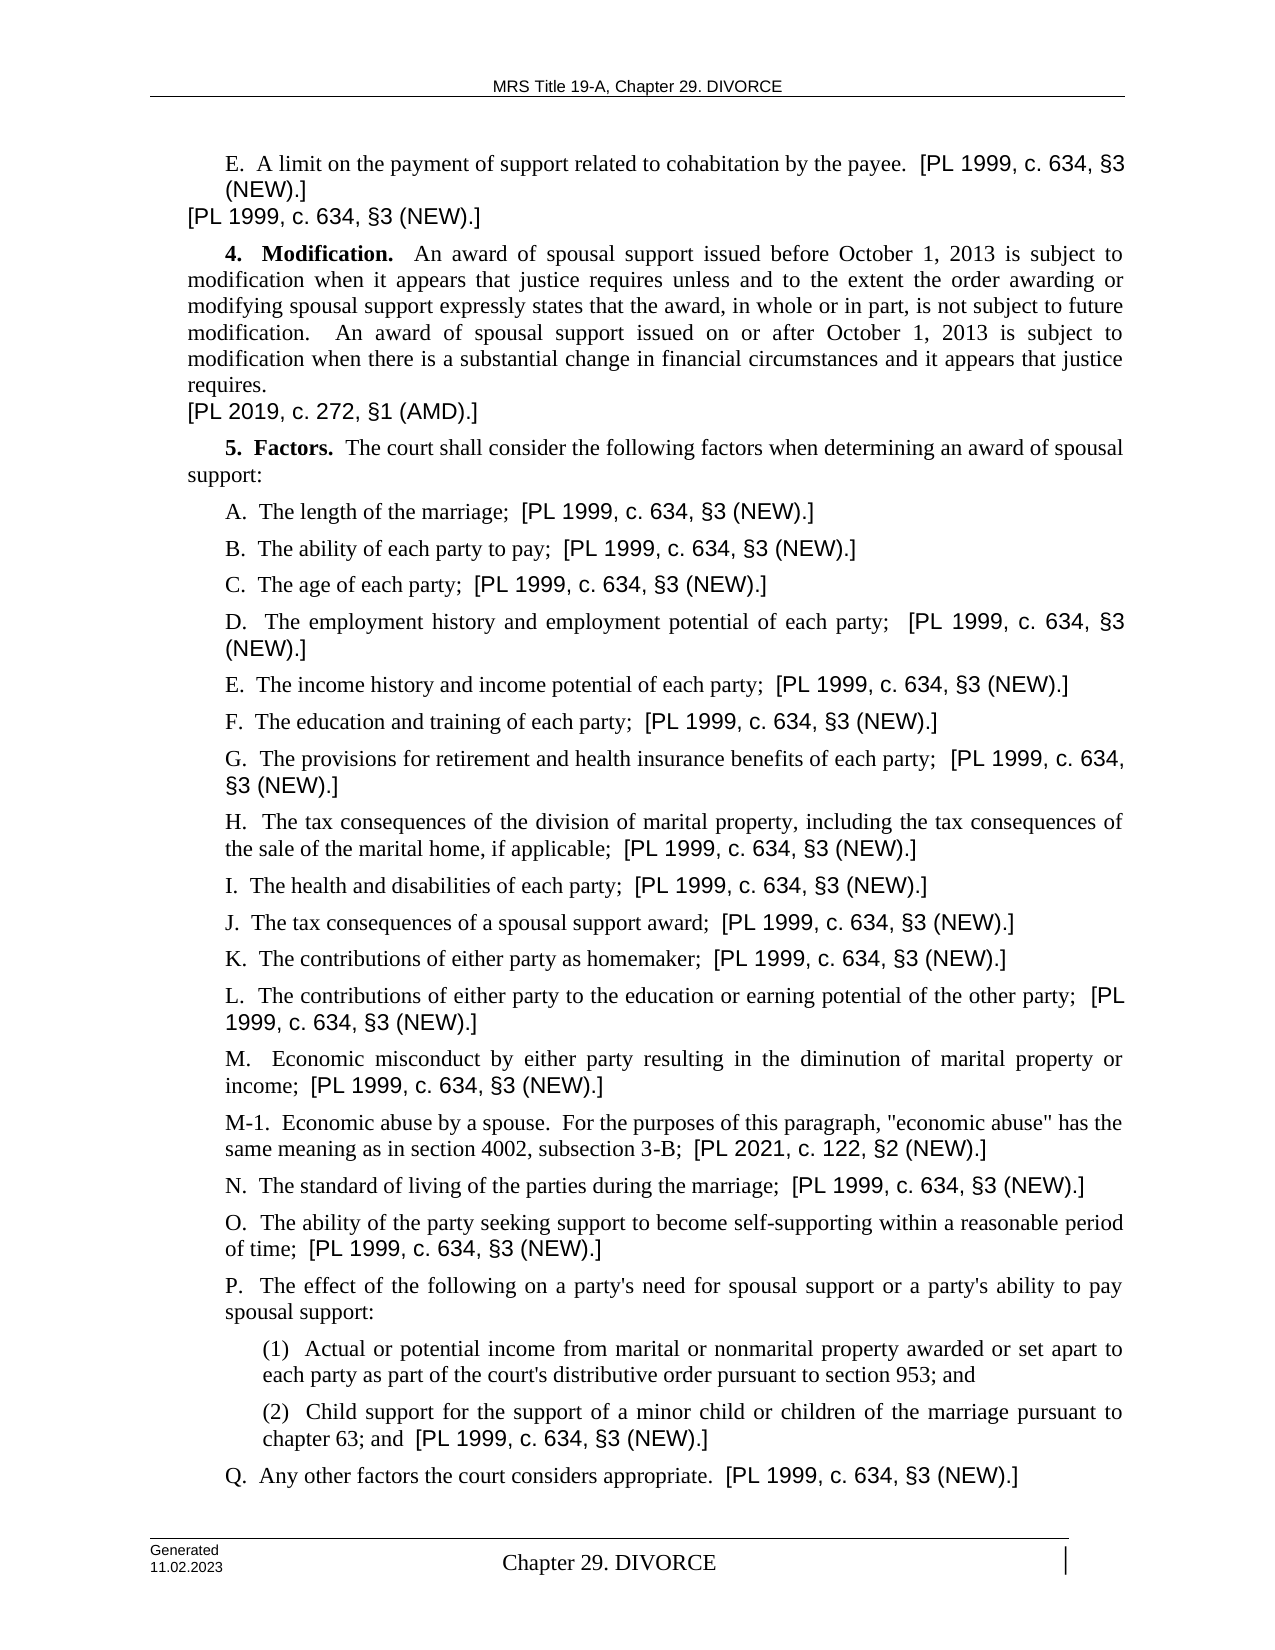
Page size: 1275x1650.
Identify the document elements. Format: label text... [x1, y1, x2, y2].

text (2) Child support for the support of a minor child or children of the marriage pursuant to chapter 63; and [PL 1999, c. 634, §3 (NEW).] [262, 1398, 1125, 1451]
text G. The provisions for retirement and health insurance benefits of each party; [PL 1999, c. 634, §3 (NEW).] [225, 745, 1125, 798]
text O. The ability of the party seeking support to become self-supporting within a reasonable period of time; [PL 1999, c. 634, §3 (NEW).] [225, 1209, 1125, 1262]
text D. The employment history and employment potential of each party; [PL 1999, c. 634, §3 (NEW).] [225, 608, 1125, 661]
text K. The contributions of either party as homemaker; [PL 1999, c. 634, §3 (NEW).] [225, 945, 1125, 972]
text Q. Any other factors the court considers appropriate. [PL 1999, c. 634, §3 (NEW).] [225, 1462, 1125, 1488]
text F. The education and training of each party; [PL 1999, c. 634, §3 (NEW).] [225, 708, 1125, 735]
text (1) Actual or potential income from marital or nonmarital property awarded or set apart to each party as part of the court's distributive order pursuant to section 953; and [262, 1335, 1125, 1388]
text H. The tax consequences of the division of marital property, including the tax consequences of the sale of the marital home, if applicable; [PL 1999, c. 634, §3 (NEW).] [225, 808, 1125, 861]
text A. The length of the marriage; [PL 1999, c. 634, §3 (NEW).] [225, 498, 1125, 524]
text [PL 1999, c. 634, §3 (NEW).] [187, 203, 1125, 229]
text N. The standard of living of the parties during the marriage; [PL 1999, c. 634, §3 (NEW).] [225, 1172, 1125, 1198]
text P. The effect of the following on a party's need for spousal support or a party's ability to pay spousal support: [225, 1272, 1125, 1325]
text [PL 2019, c. 272, §1 (AMD).] [187, 398, 1125, 424]
text L. The contributions of either party to the education or earning potential of the other party; [PL 1999, c. 634, §3 (NEW).] [225, 982, 1125, 1035]
text 4. Modification. An award of spousal support issued before October 1, 2013 is subject to modification when it appears that justice requires unless and to the extent the order awarding or modifying spousal support expressly states that the award, in whole or in part, is not subject to future modification. An award of spousal support issued on or after October 1, 2013 is subject to modification when there is a substantial change in financial circumstances and it appears that justice requires. [187, 239, 1125, 398]
text J. The tax consequences of a spousal support award; [PL 1999, c. 634, §3 (NEW).] [225, 908, 1125, 935]
text C. The age of each party; [PL 1999, c. 634, §3 (NEW).] [225, 571, 1125, 598]
text E. The income history and income potential of each party; [PL 1999, c. 634, §3 (NEW).] [225, 671, 1125, 698]
text M-1. Economic abuse by a spouse. For the purposes of this paragraph, "economic abuse" has the same meaning as in section 4002, subsection 3‑B; [PL 2021, c. 122, §2 (NEW).] [225, 1109, 1125, 1162]
text 5. Factors. The court shall consider the following factors when determining an award of spousal support: [187, 434, 1125, 487]
text B. The ability of each party to pay; [PL 1999, c. 634, §3 (NEW).] [225, 534, 1125, 561]
text M. Economic misconduct by either party resulting in the diminution of marital property or income; [PL 1999, c. 634, §3 (NEW).] [225, 1046, 1125, 1098]
text I. The health and disabilities of each party; [PL 1999, c. 634, §3 (NEW).] [225, 872, 1125, 898]
text E. A limit on the payment of support related to cohabitation by the payee. [PL 1999, c. 634, §3 (NEW).] [225, 150, 1125, 203]
